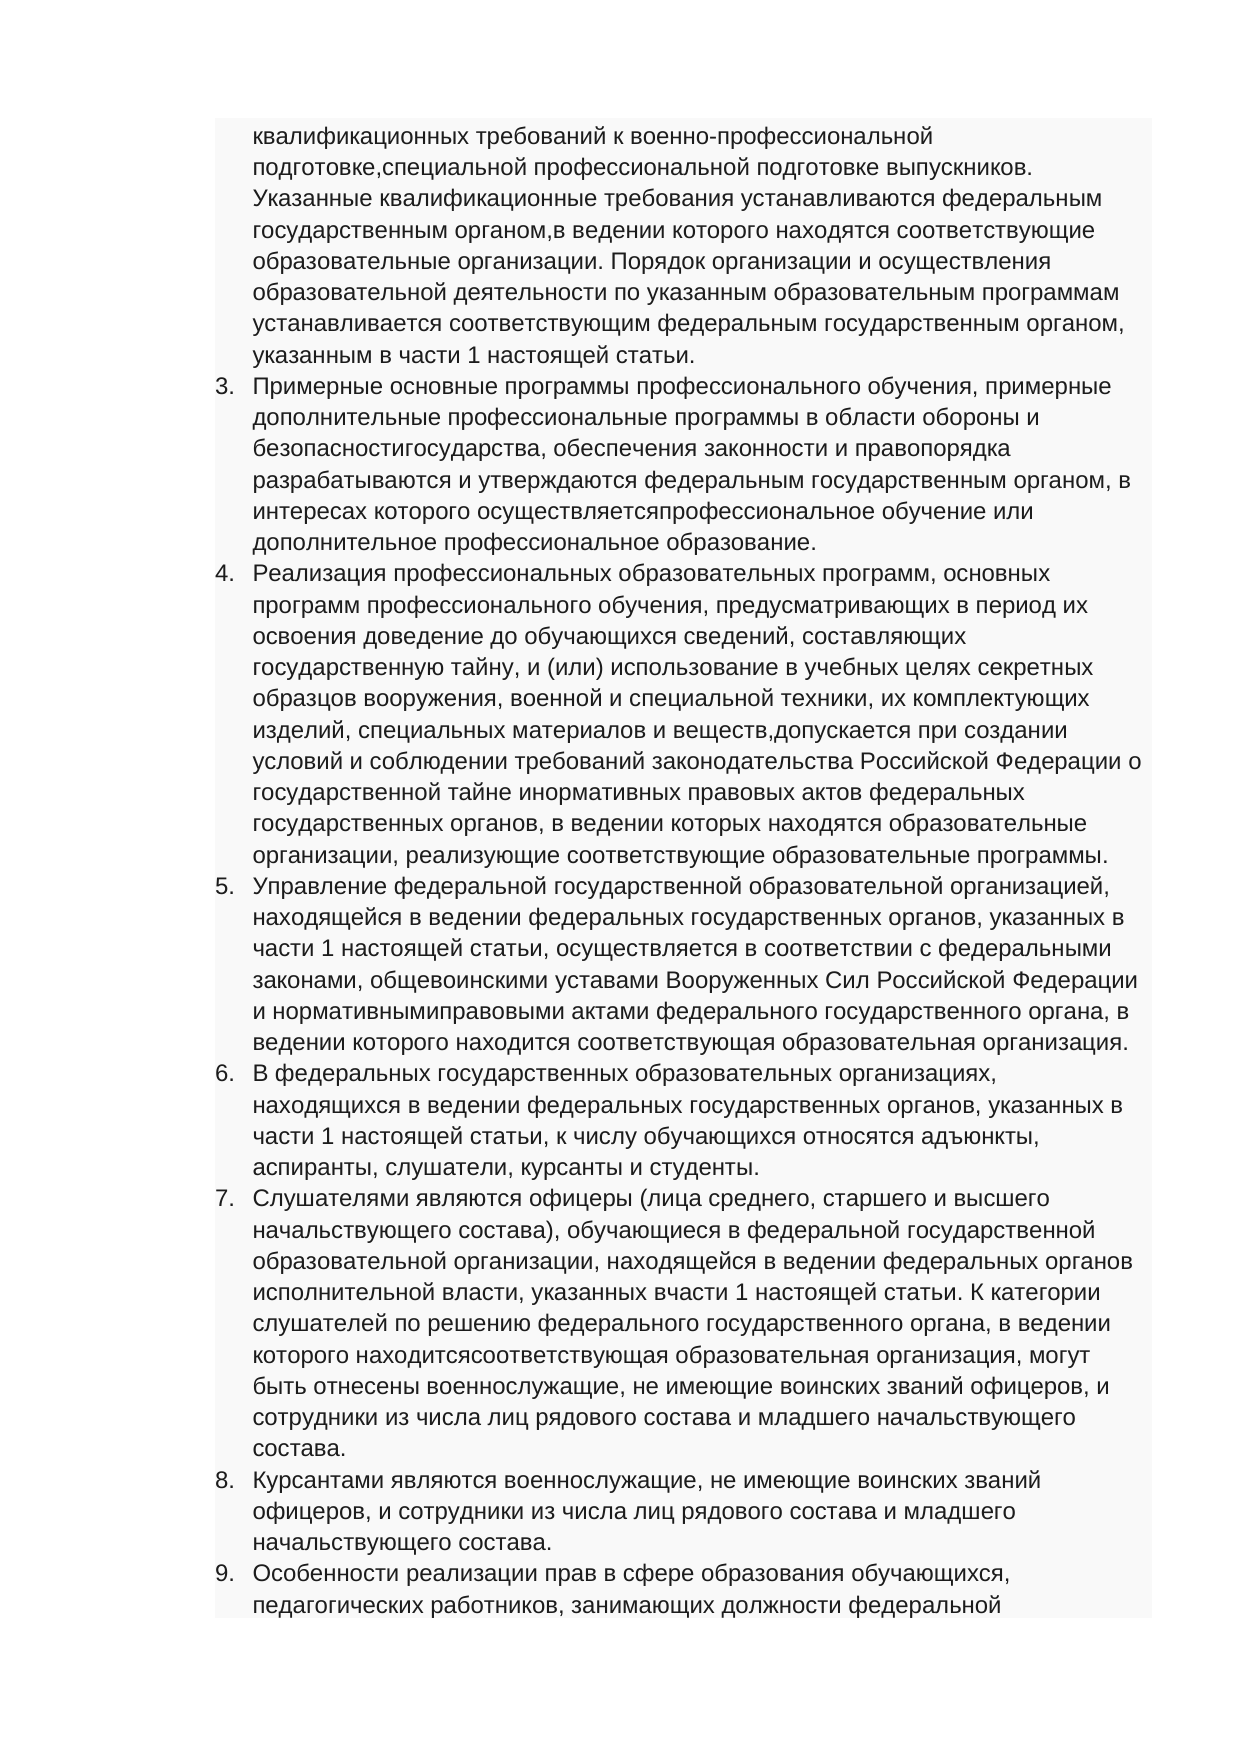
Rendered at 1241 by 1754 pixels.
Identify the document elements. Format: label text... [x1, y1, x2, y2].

list Реализация профессиональных образовательных программ, основных программ профессионального обучения, предусматривающих в период их освоения доведение до обучающихся сведений, составляющих государственную тайну, и (или) использование в учебных целях секретных образцов вооружения, военной и специальной техники, их комплектующих изделий, специальных материалов и веществ,допускается при создании условий и соблюдении требований законодательства Российской Федерации о государственной тайне инормативных правовых актов федеральных государственных органов, в ведении которых находятся образовательные организации, реализующие соответствующие образовательные программы. [215, 556, 1152, 868]
list Слушателями являются офицеры (лица среднего, старшего и высшего начальствующего состава), обучающиеся в федеральной государственной образовательной организации, находящейся в ведении федеральных органов исполнительной власти, указанных вчасти 1 настоящей статьи. К категории слушателей по решению федерального государственного органа, в ведении которого находитсясоответствующая образовательная организация, могут быть отнесены военнослужащие, не имеющие воинских званий офицеров, и сотрудники из числа лиц рядового состава и младшего начальствующего состава. [215, 1181, 1152, 1462]
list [215, 118, 1152, 368]
list Примерные основные программы профессионального обучения, примерные дополнительные профессиональные программы в области обороны и безопасностигосударства, обеспечения законности и правопорядка разрабатываются и утверждаются федеральным государственным органом, в интересах которого осуществляетсяпрофессиональное обучение или дополнительное профессиональное образование. [215, 368, 1152, 556]
list Курсантами являются военнослужащие, не имеющие воинских званий офицеров, и сотрудники из числа лиц рядового состава и младшего начальствующего состава. [215, 1462, 1152, 1556]
list В федеральных государственных образовательных организациях, находящихся в ведении федеральных государственных органов, указанных в части 1 настоящей статьи, к числу обучающихся относятся адъюнкты, аспиранты, слушатели, курсанты и студенты. [215, 1056, 1152, 1181]
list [215, 1556, 1152, 1618]
list Управление федеральной государственной образовательной организацией, находящейся в ведении федеральных государственных органов, указанных в части 1 настоящей статьи, осуществляется в соответствии с федеральными законами, общевоинскими уставами Вооруженных Сил Российской Федерации и нормативнымиправовыми актами федерального государственного органа, в ведении которого находится соответствующая образовательная организация. [215, 868, 1152, 1056]
